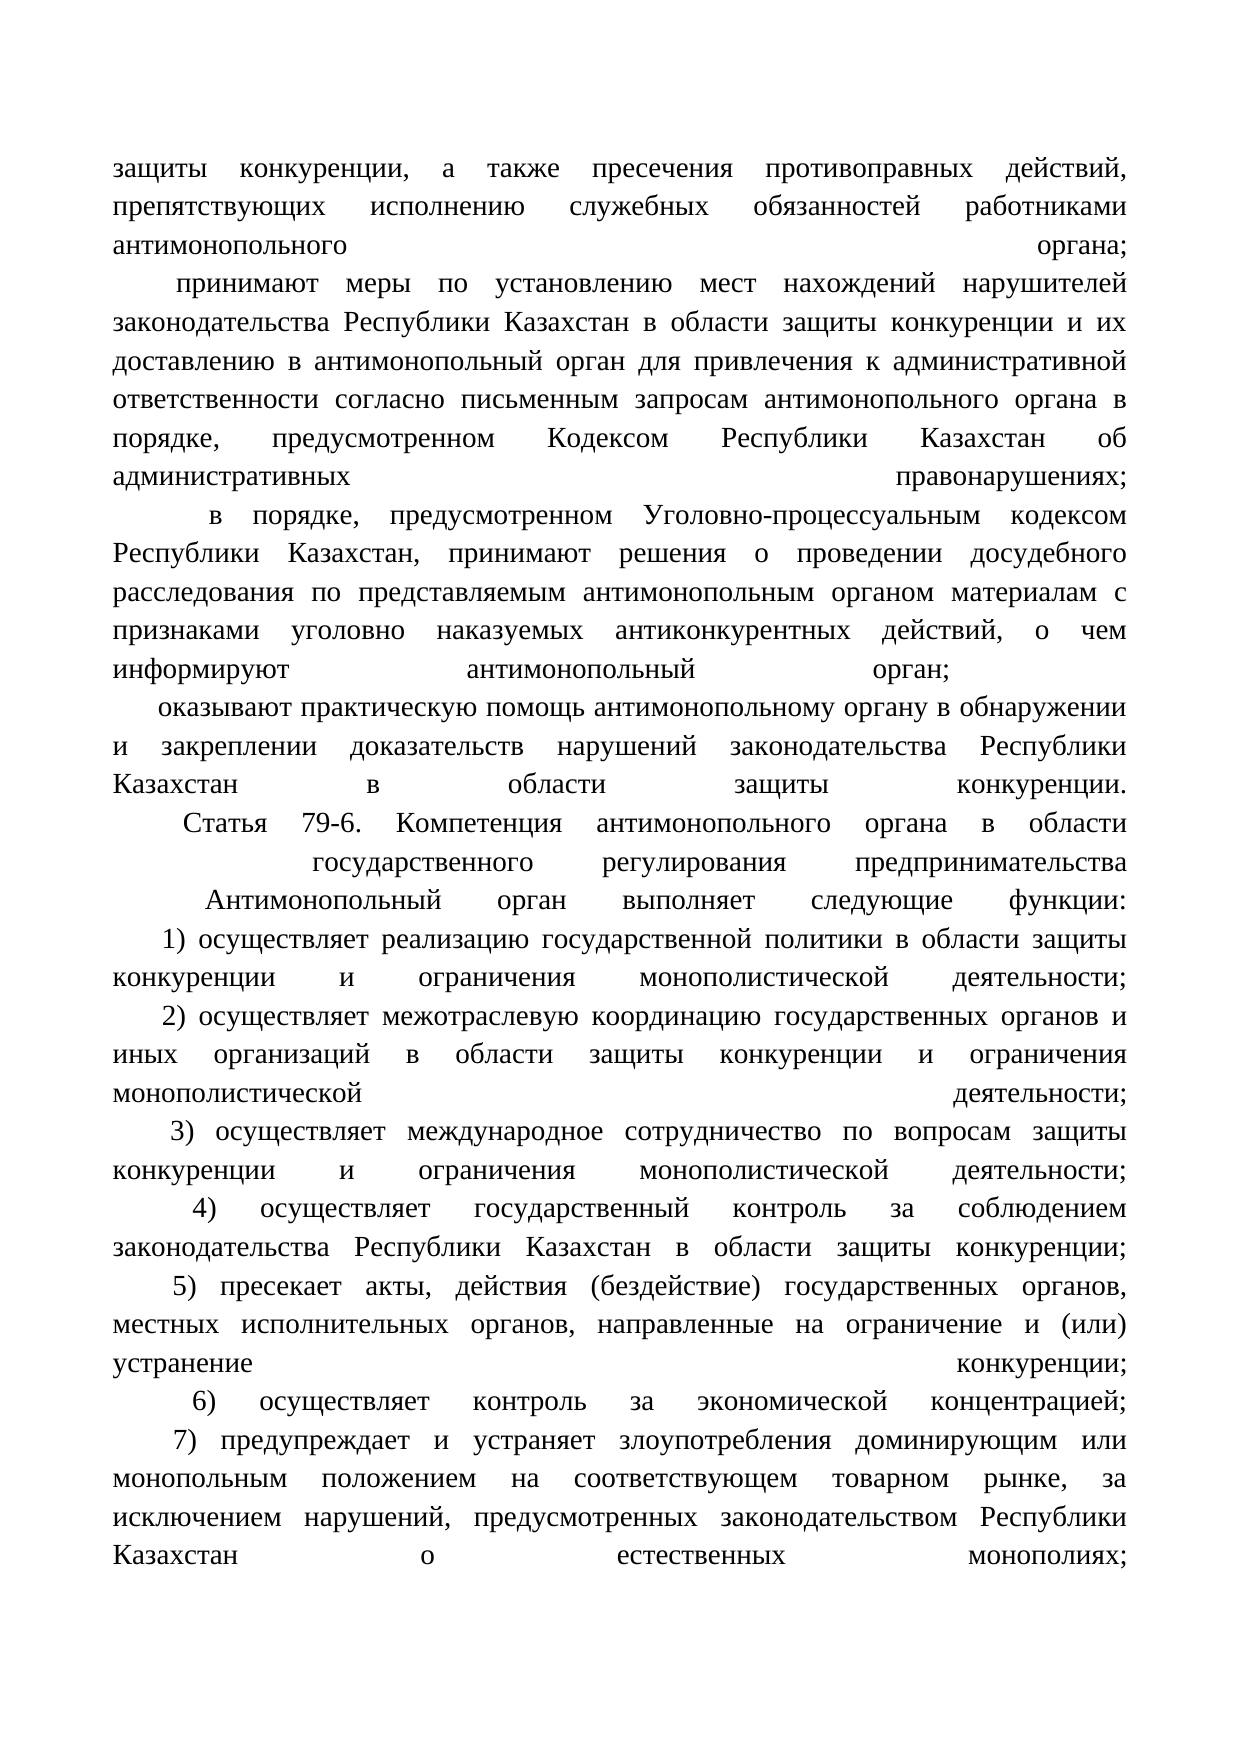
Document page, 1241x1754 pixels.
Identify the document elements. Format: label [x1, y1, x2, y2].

text [112, 150, 1128, 1571]
